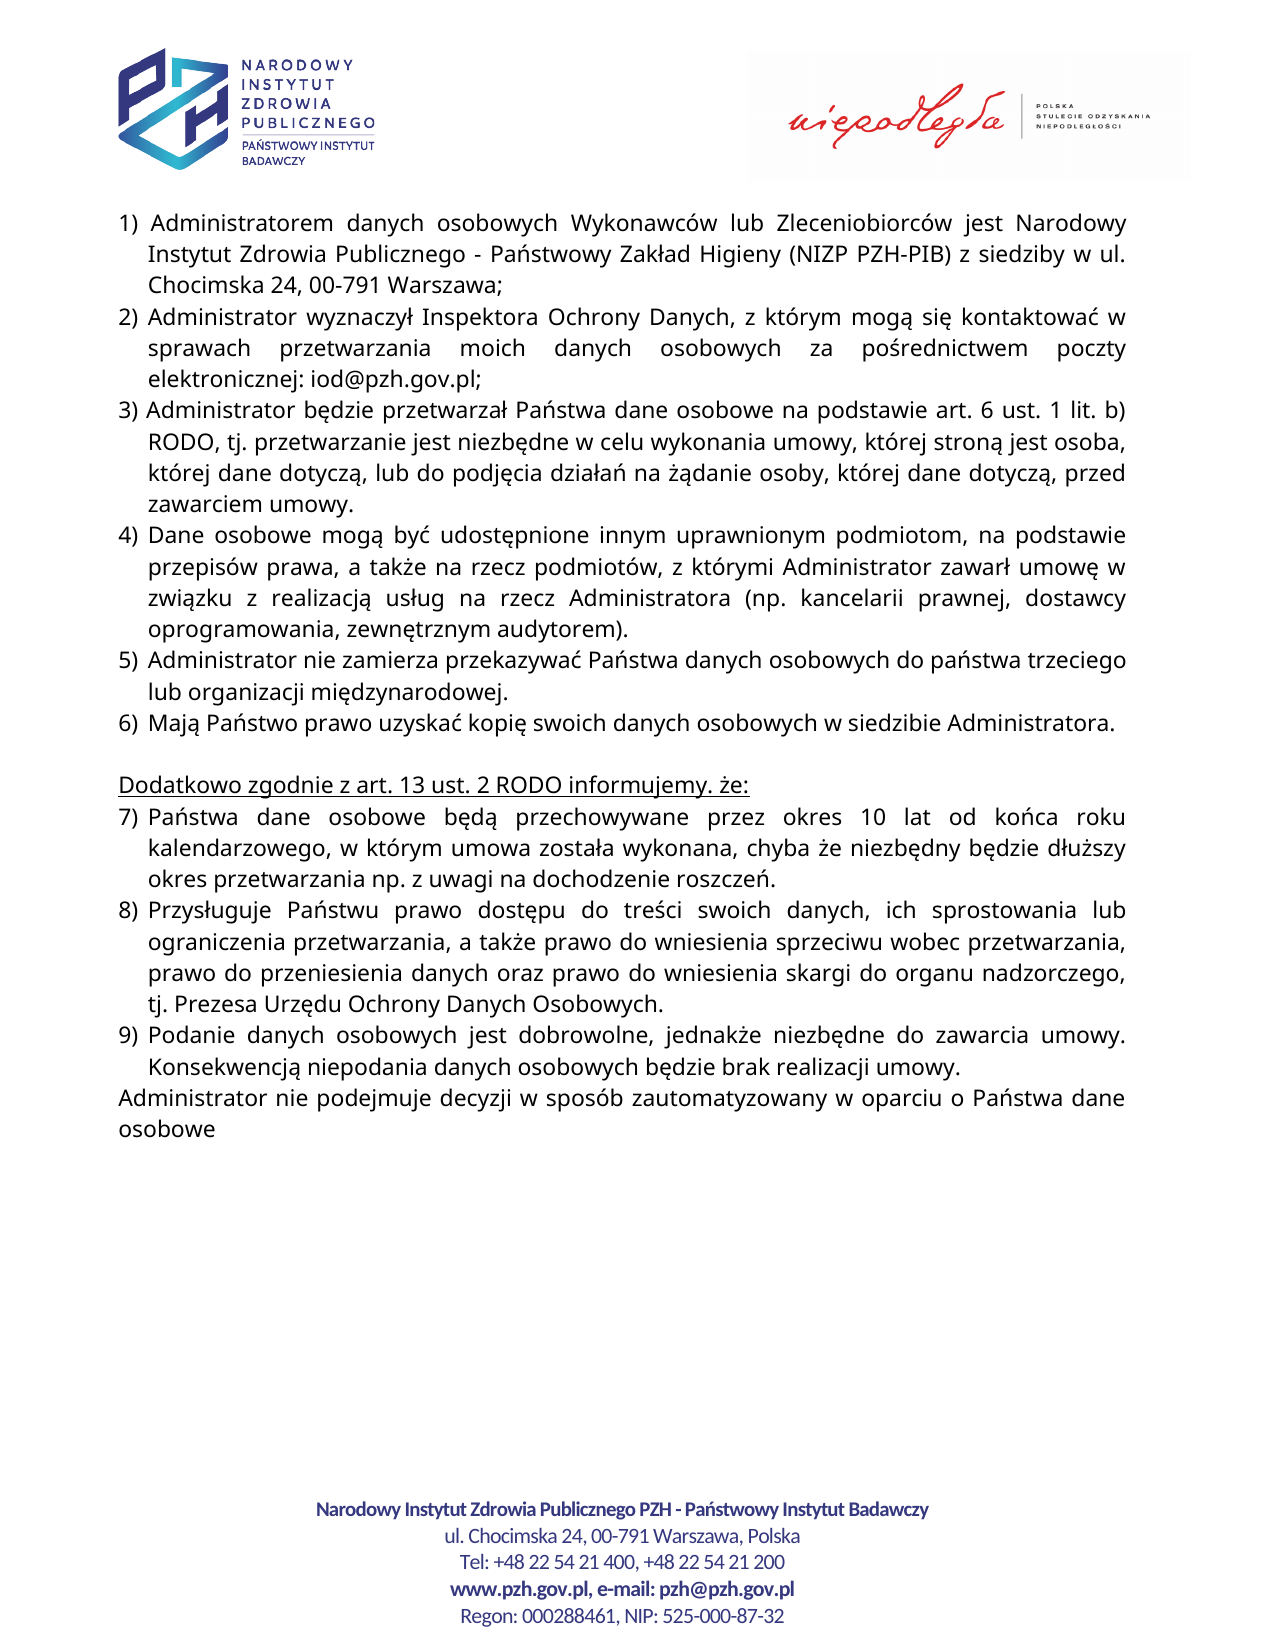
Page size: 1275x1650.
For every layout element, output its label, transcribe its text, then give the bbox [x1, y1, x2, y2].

text Dodatkowo zgodnie z art. 13 ust. 2 RODO informujemy. że: [118, 769, 1127, 801]
text 8) Przysługuje Państwu prawo dostępu do treści swoich danych, ich sprostowania lub ograniczenia przetwarzania, a także prawo do wniesienia sprzeciwu wobec przetwarzania, prawo do przeniesienia danych oraz prawo do wniesienia skargi do organu nadzorczego, tj. Prezesa Urzędu Ochrony Danych Osobowych. [118, 894, 1127, 1019]
text 2) Administrator wyznaczył Inspektora Ochrony Danych, z którym mogą się kontaktować w sprawach przetwarzania moich danych osobowych za pośrednictwem poczty elektronicznej: iod@pzh.gov.pl; [118, 301, 1127, 394]
text Administrator nie podejmuje decyzji w sposób zautomatyzowany w oparciu o Państwa dane osobowe [118, 1082, 1127, 1144]
text 9) Podanie danych osobowych jest dobrowolne, jednakże niezbędne do zawarcia umowy. Konsekwencją niepodania danych osobowych będzie brak realizacji umowy. [118, 1019, 1127, 1082]
picture [746, 50, 1192, 182]
text 3) Administrator będzie przetwarzał Państwa dane osobowe na podstawie art. 6 ust. 1 lit. b) RODO, tj. przetwarzanie jest niezbędne w celu wykonania umowy, której stroną jest osoba, której dane dotyczą, lub do podjęcia działań na żądanie osoby, której dane dotyczą, przed zawarciem umowy. [118, 394, 1127, 519]
text 7) Państwa dane osobowe będą przechowywane przez okres 10 lat od końca roku kalendarzowego, w którym umowa została wykonana, chyba że niezbędny będzie dłuższy okres przetwarzania np. z uwagi na dochodzenie roszczeń. [118, 801, 1127, 894]
text 4) Dane osobowe mogą być udostępnione innym uprawnionym podmiotom, na podstawie przepisów prawa, a także na rzecz podmiotów, z którymi Administrator zawarł umowę w związku z realizacją usług na rzecz Administratora (np. kancelarii prawnej, dostawcy oprogramowania, zewnętrznym audytorem). [118, 519, 1127, 644]
picture [118, 47, 375, 170]
text 1) Administratorem danych osobowych Wykonawców lub Zleceniobiorców jest Narodowy Instytut Zdrowia Publicznego - Państwowy Zakład Higieny (NIZP PZH-PIB) z siedziby w ul. Chocimska 24, 00-791 Warszawa; [118, 207, 1127, 301]
text 5) Administrator nie zamierza przekazywać Państwa danych osobowych do państwa trzeciego lub organizacji międzynarodowej. [118, 644, 1127, 707]
text 6) Mają Państwo prawo uzyskać kopię swoich danych osobowych w siedzibie Administratora. [118, 707, 1127, 738]
